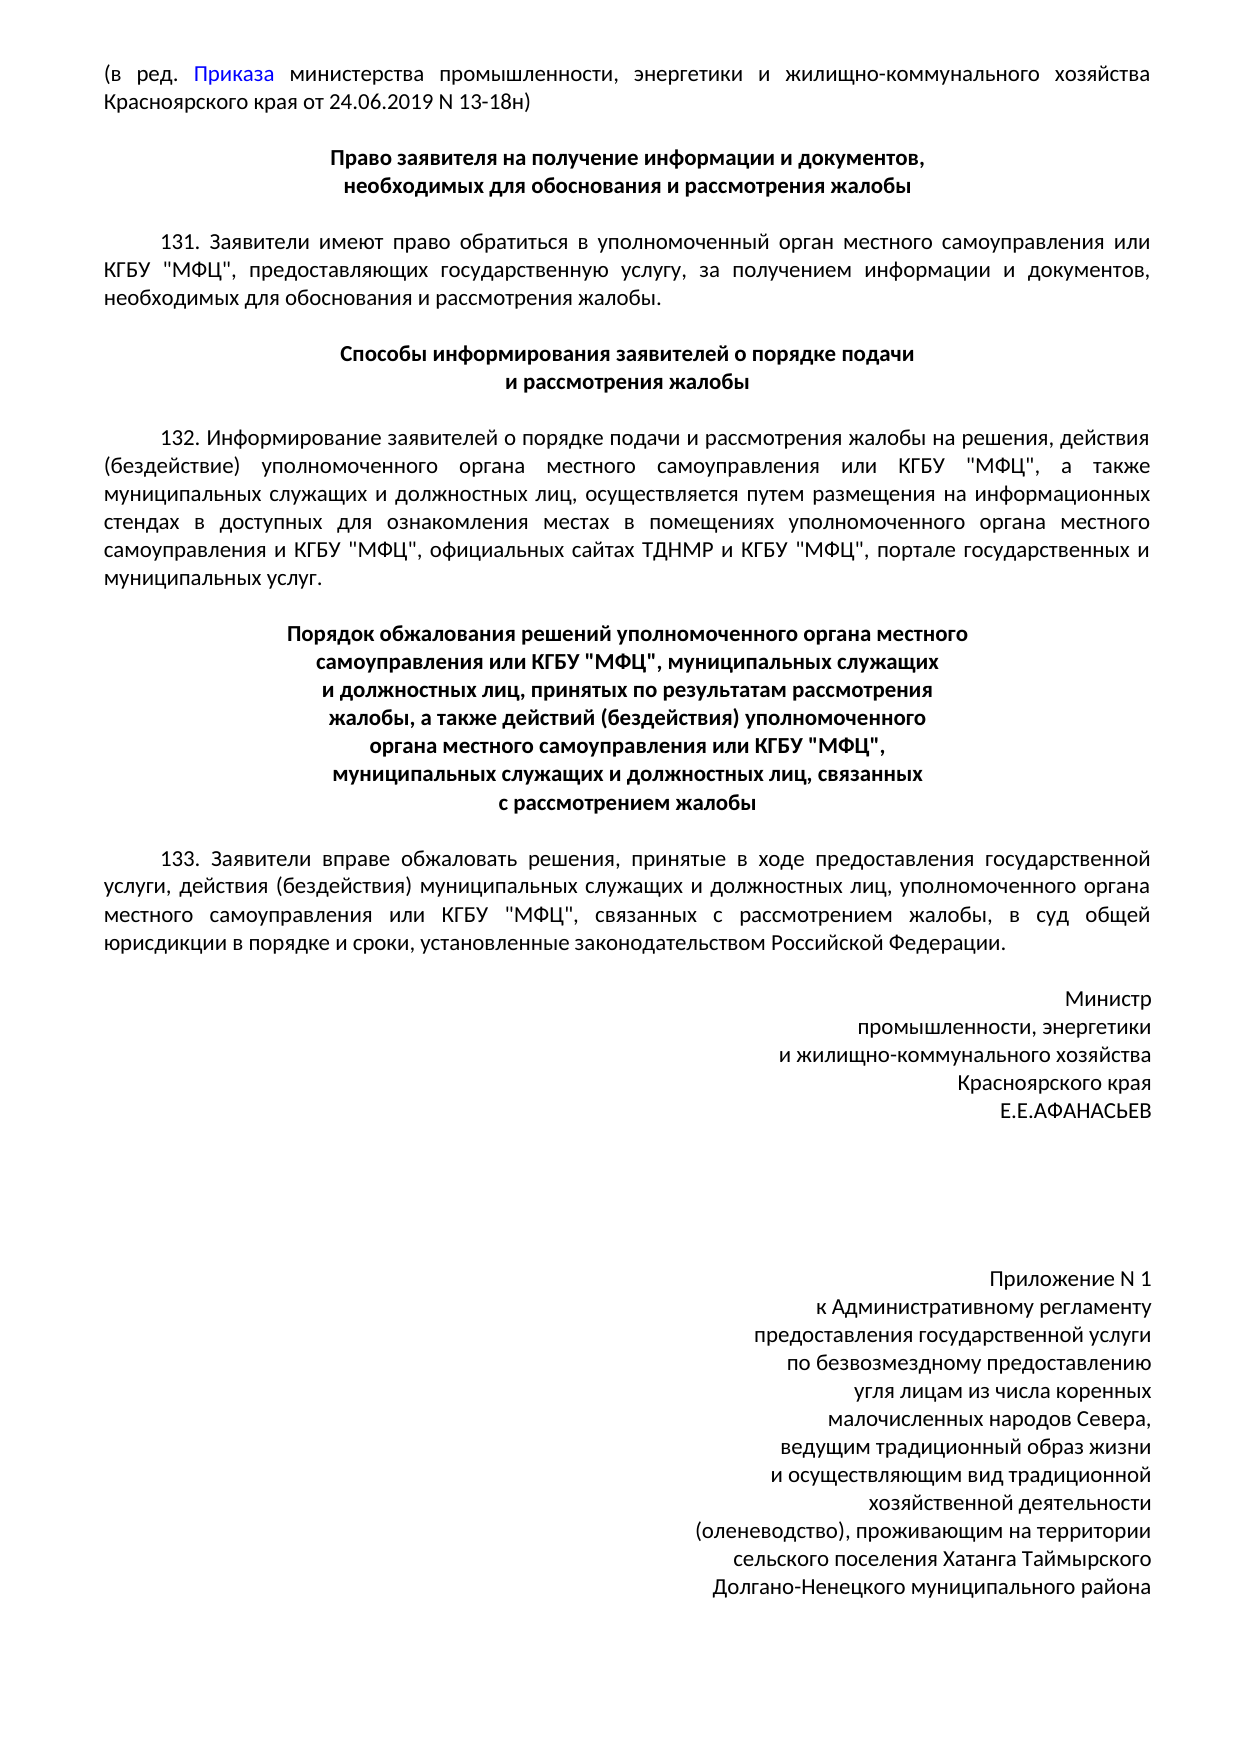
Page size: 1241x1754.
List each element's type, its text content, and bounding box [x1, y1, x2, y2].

text Приложение N 1 [103, 1264, 1152, 1292]
title необходимых для обоснования и рассмотрения жалобы [103, 171, 1152, 199]
text (оленеводство), проживающим на территории [103, 1516, 1152, 1544]
title органа местного самоуправления или КГБУ "МФЦ", [103, 732, 1152, 759]
text (в ред. Приказа министерства промышленности, энергетики и жилищно-коммунального хозяйства Красноярского края от 24.06.2019 N 13-18н) [103, 59, 1152, 115]
text по безвозмездному предоставлению [103, 1348, 1152, 1376]
text 131. Заявители имеют право обратиться в уполномоченный орган местного самоуправления или КГБУ "МФЦ", предоставляющих государственную услугу, за получением информации и документов, необходимых для обоснования и рассмотрения жалобы. [103, 227, 1152, 311]
text 133. Заявители вправе обжаловать решения, принятые в ходе предоставления государственной услуги, действия (бездействия) муниципальных служащих и должностных лиц, уполномоченного органа местного самоуправления или КГБУ "МФЦ", связанных с рассмотрением жалобы, в суд общей юрисдикции в порядке и сроки, установленные законодательством Российской Федерации. [103, 844, 1152, 956]
title Способы информирования заявителей о порядке подачи [103, 339, 1152, 367]
title жалобы, а также действий (бездействия) уполномоченного [103, 703, 1152, 732]
title Право заявителя на получение информации и документов, [103, 143, 1152, 171]
text промышленности, энергетики [103, 1012, 1152, 1040]
text предоставления государственной услуги [103, 1320, 1152, 1348]
text к Административному регламенту [103, 1292, 1152, 1320]
text Министр [103, 984, 1152, 1012]
title и рассмотрения жалобы [103, 367, 1152, 395]
text угля лицам из числа коренных [103, 1376, 1152, 1404]
text и жилищно-коммунального хозяйства [103, 1040, 1152, 1068]
text и осуществляющим вид традиционной [103, 1460, 1152, 1488]
title муниципальных служащих и должностных лиц, связанных [103, 759, 1152, 788]
title Порядок обжалования решений уполномоченного органа местного [103, 619, 1152, 647]
text Е.Е.АФАНАСЬЕВ [103, 1096, 1152, 1124]
text малочисленных народов Севера, [103, 1404, 1152, 1432]
text Долгано-Ненецкого муниципального района [103, 1572, 1152, 1600]
text хозяйственной деятельности [103, 1488, 1152, 1516]
title и должностных лиц, принятых по результатам рассмотрения [103, 676, 1152, 703]
text ведущим традиционный образ жизни [103, 1432, 1152, 1460]
text 132. Информирование заявителей о порядке подачи и рассмотрения жалобы на решения, действия (бездействие) уполномоченного органа местного самоуправления или КГБУ "МФЦ", а также муниципальных служащих и должностных лиц, осуществляется путем размещения на информационных стендах в доступных для ознакомления местах в помещениях уполномоченного органа местного самоуправления и КГБУ "МФЦ", официальных сайтах ТДНМР и КГБУ "МФЦ", портале государственных и муниципальных услуг. [103, 423, 1152, 591]
title с рассмотрением жалобы [103, 788, 1152, 816]
text сельского поселения Хатанга Таймырского [103, 1544, 1152, 1572]
text Красноярского края [103, 1068, 1152, 1096]
title самоуправления или КГБУ "МФЦ", муниципальных служащих [103, 647, 1152, 676]
